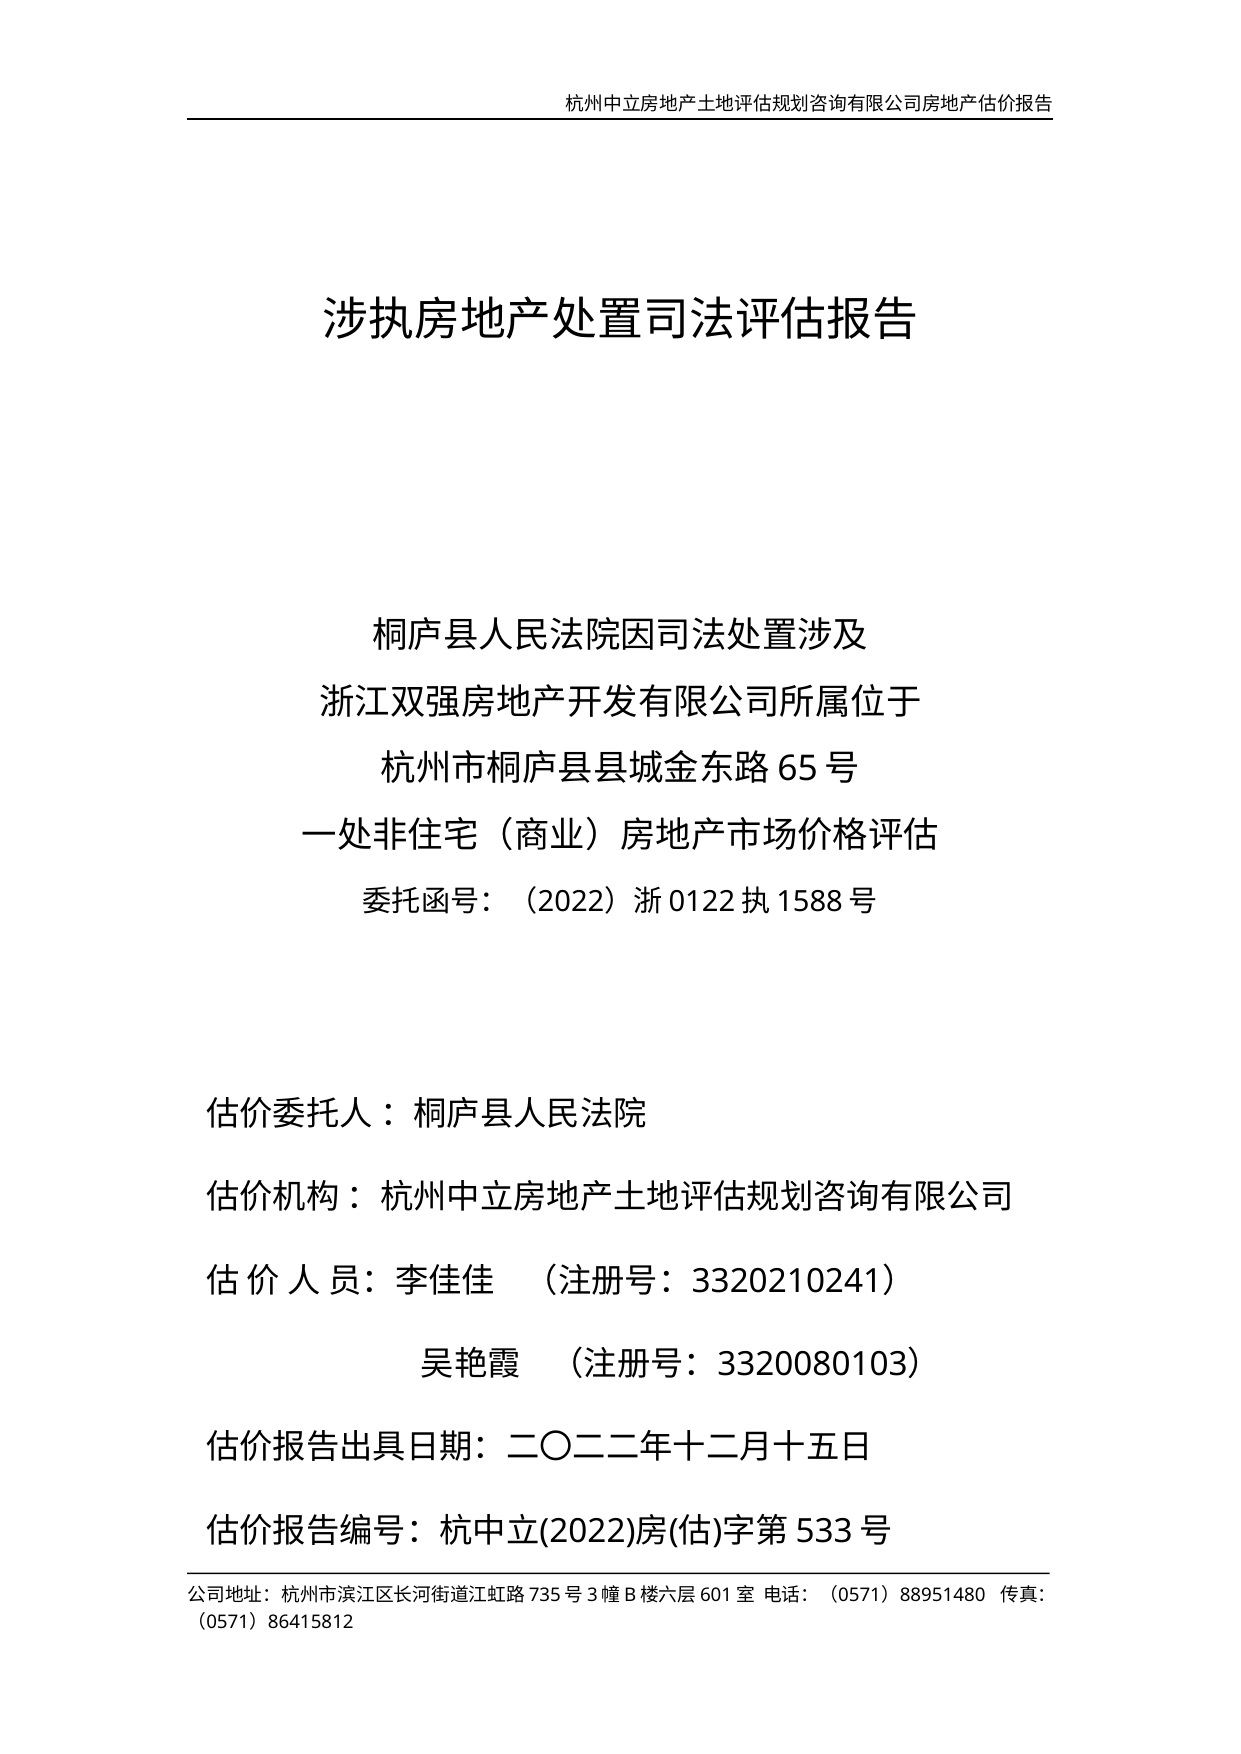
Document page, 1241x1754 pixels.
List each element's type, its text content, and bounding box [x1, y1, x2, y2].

text 估价机构 ：杭州中立房地产土地评估规划咨询有限公司 [187, 1135, 1053, 1218]
text 一处非住宅（商业）房地产市场价格评估 [187, 791, 1053, 858]
text 估价报告出具日期：二〇二二年十二月十五日 [187, 1385, 1053, 1468]
text 杭州市桐庐县县城金东路65号 [187, 724, 1053, 791]
text 吴艳霞 （注册号：3320080103） [187, 1302, 1053, 1385]
text 桐庐县人民法院因司法处置涉及 [187, 591, 1053, 658]
text 委托函号：（2022）浙0122执1588号 [187, 858, 1053, 920]
text 估价报告编号：杭中立(2022)房(估)字第533号 [187, 1468, 1053, 1552]
text 浙江双强房地产开发有限公司所属位于 [187, 658, 1053, 724]
text 涉执房地产处置司法评估报告 [187, 282, 1053, 348]
text 估 价 人 员：李佳佳 （注册号：3320210241） [187, 1218, 1053, 1302]
text 估价委托人 ：桐庐县人民法院 [187, 1052, 1053, 1135]
